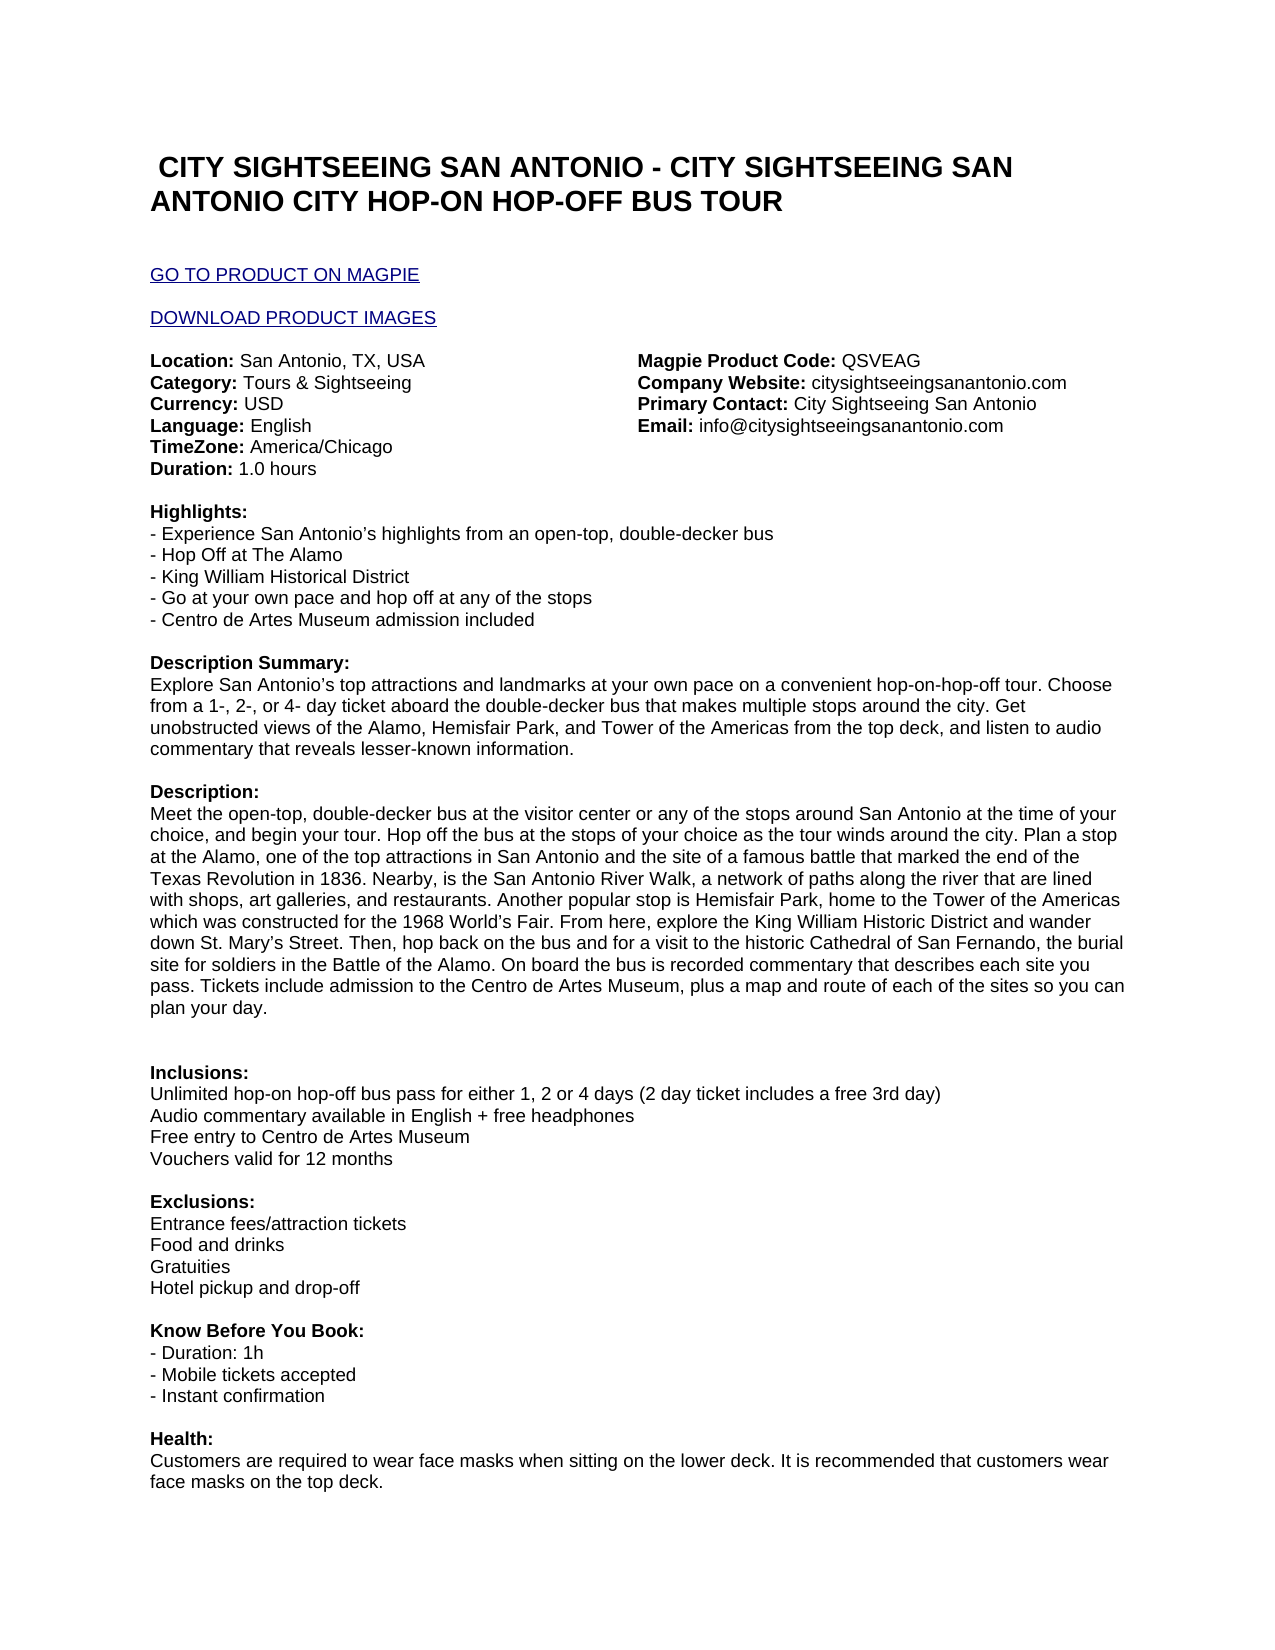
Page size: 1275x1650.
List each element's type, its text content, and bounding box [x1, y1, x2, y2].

text - Hop Off at The Alamo [150, 544, 1125, 566]
text Description Summary: [150, 652, 1125, 673]
text Exclusions: [150, 1191, 1125, 1212]
text Hotel pickup and drop-off [150, 1277, 1125, 1299]
text Explore San Antonio’s top attractions and landmarks at your own pace on a convenient hop-on-hop-off tour. Choose from a 1-, 2-, or 4- day ticket aboard the double-decker bus that makes multiple stops around the city. Get unobstructed views of the Alamo, Hemisfair Park, and Tower of the Americas from the top deck, and listen to audio commentary that reveals lesser-known information. [150, 673, 1125, 759]
table_header Magpie Product Code: QSVEAG Company Website: citysightseeingsanantonio.com Primary Contact: City Sightseeing San Antonio Email: info@citysightseeingsanantonio.com [626, 350, 1114, 479]
text - Duration: 1h [150, 1342, 1125, 1363]
text Highlights: [150, 501, 1125, 522]
text DOWNLOAD PRODUCT IMAGES [150, 307, 1125, 328]
text - Go at your own pace and hop off at any of the stops [150, 587, 1125, 609]
text Food and drinks [150, 1234, 1125, 1256]
text Entrance fees/attraction tickets [150, 1212, 1125, 1234]
text Customers are required to wear face masks when sitting on the lower deck. It is recommended that customers wear face masks on the top deck. [150, 1449, 1125, 1493]
text - Centro de Artes Museum admission included [150, 609, 1125, 630]
text - Mobile tickets accepted [150, 1363, 1125, 1385]
text GO TO PRODUCT ON MAGPIE [150, 264, 1125, 285]
text Meet the open-top, double-decker bus at the visitor center or any of the stops around San Antonio at the time of your choice, and begin your tour. Hop off the bus at the stops of your choice as the tour winds around the city. Plan a stop at the Alamo, one of the top attractions in San Antonio and the site of a famous battle that marked the end of the Texas Revolution in 1836. Nearby, is the San Antonio River Walk, a network of paths along the river that are lined with shops, art galleries, and restaurants. Another popular stop is Hemisfair Park, home to the Tower of the Americas which was constructed for the 1968 World’s Fair. From here, explore the King William Historic District and wander down St. Mary’s Street. Then, hop back on the bus and for a visit to the historic Cathedral of San Fernando, the burial site for soldiers in the Battle of the Alamo. On board the bus is recorded commentary that describes each site you pass. Tickets include admission to the Centro de Artes Museum, plus a map and route of each of the sites so you can plan your day. [150, 803, 1125, 1018]
text Inclusions: [150, 1061, 1125, 1083]
text Description: [150, 781, 1125, 803]
text - Instant confirmation [150, 1385, 1125, 1406]
text Unlimited hop-on hop-off bus pass for either 1, 2 or 4 days (2 day ticket includes a free 3rd day) [150, 1083, 1125, 1104]
text Gratuities [150, 1256, 1125, 1277]
text - Experience San Antonio’s highlights from an open-top, double-decker bus [150, 522, 1125, 544]
text - King William Historical District [150, 566, 1125, 587]
text Audio commentary available in English + free headphones [150, 1104, 1125, 1126]
text Free entry to Centro de Artes Museum [150, 1126, 1125, 1148]
text Know Before You Book: [150, 1320, 1125, 1342]
table_header Location: San Antonio, TX, USA Category: Tours & Sightseeing Currency: USD Language: English TimeZone: America/Chicago Duration: 1.0 hours [139, 350, 626, 479]
subtitle City Sightseeing San Antonio - City Sightseeing San Antonio City Hop-On Hop-Off Bus Tour [150, 150, 1125, 217]
text Health: [150, 1428, 1125, 1449]
text Vouchers valid for 12 months [150, 1148, 1125, 1169]
